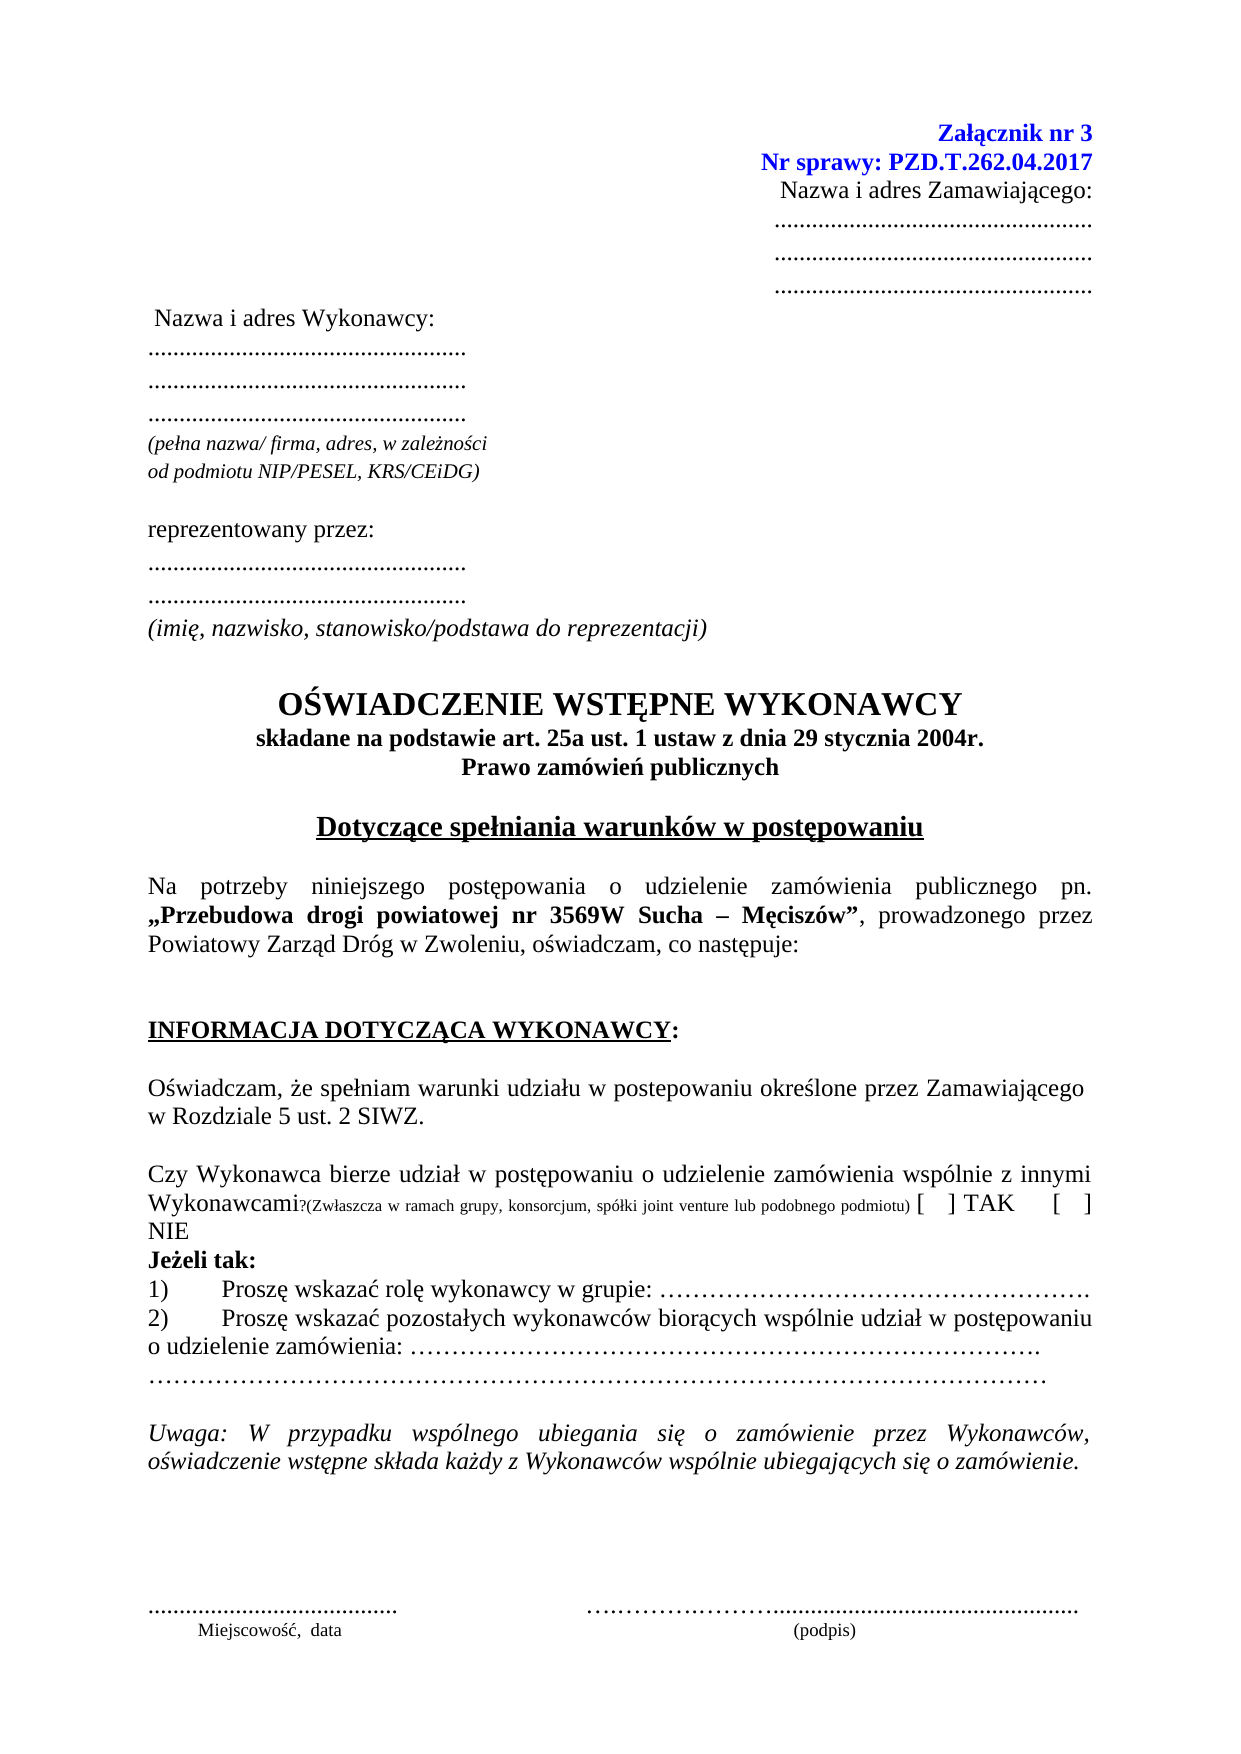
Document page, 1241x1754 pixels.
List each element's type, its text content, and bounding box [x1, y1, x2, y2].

text Nr sprawy: PZD.T.262.04.2017 [148, 147, 1093, 176]
text ................................................... [148, 332, 1093, 361]
text ................................................... [148, 237, 1093, 266]
text Oświadczam, że spełniam warunki udziału w postepowaniu określone przez Zamawiającego w Rozdziale 5 ust. 2 SIWZ. [148, 1073, 1093, 1130]
text ................................................... [148, 204, 1093, 233]
text OŚWIADCZENIE WSTĘPNE WYKONAWCY [148, 684, 1093, 723]
text ................................................... [148, 398, 1093, 427]
text Jeżeli tak: [148, 1245, 1093, 1274]
text składane na podstawie art. 25a ust. 1 ustaw z dnia 29 stycznia 2004r. [148, 723, 1093, 752]
text Uwaga: W przypadku wspólnego ubiegania się o zamówienie przez Wykonawców, oświadczenie wstępne składa każdy z Wykonawców wspólnie ubiegających się o zamówienie. [148, 1418, 1093, 1475]
text ................................................... [148, 547, 1093, 576]
text ................................................... [148, 270, 1093, 299]
text ................................................... [148, 580, 1093, 609]
text Miejscowość, data (podpis) [148, 1619, 1093, 1640]
text (pełna nazwa/ firma, adres, w zależności [148, 431, 1093, 455]
text Prawo zamówień publicznych [148, 752, 1093, 780]
text (imię, nazwisko, stanowisko/podstawa do reprezentacji) [148, 613, 1093, 642]
text Czy Wykonawca bierze udział w postępowaniu o udzielenie zamówienia wspólnie z innymi Wykonawcami?(Zwłaszcza w ramach grupy, konsorcjum, spółki joint venture lub podobnego podmiotu) [ ] TAK [ ] NIE [148, 1159, 1093, 1245]
text INFORMACJA DOTYCZĄCA WYKONAWCY: [148, 1015, 1093, 1044]
text Załącznik nr 3 [148, 118, 1093, 147]
text 2) Proszę wskazać pozostałych wykonawców biorących wspólnie udział w postępowaniu o udzielenie zamówienia: …………………………………………………………………. [148, 1303, 1093, 1360]
text Nazwa i adres Wykonawcy: [148, 303, 1093, 332]
text Dotyczące spełniania warunków w postępowaniu [148, 809, 1093, 843]
text ........................................ ….……….………................................................. [148, 1590, 1093, 1619]
text ................................................... [148, 365, 1093, 394]
text reprezentowany przez: [148, 514, 1093, 543]
text ……………………………………………………………………………………………… [148, 1360, 1093, 1389]
text Nazwa i adres Zamawiającego: [148, 176, 1093, 204]
text 1) Proszę wskazać rolę wykonawcy w grupie: ……………………………………………. [148, 1274, 1093, 1303]
text od podmiotu NIP/PESEL, KRS/CEiDG) [148, 459, 1093, 483]
text Na potrzeby niniejszego postępowania o udzielenie zamówienia publicznego pn. „Przebudowa drogi powiatowej nr 3569W Sucha – Męciszów”, prowadzonego przez Powiatowy Zarząd Dróg w Zwoleniu, oświadczam, co następuje: [148, 871, 1093, 958]
